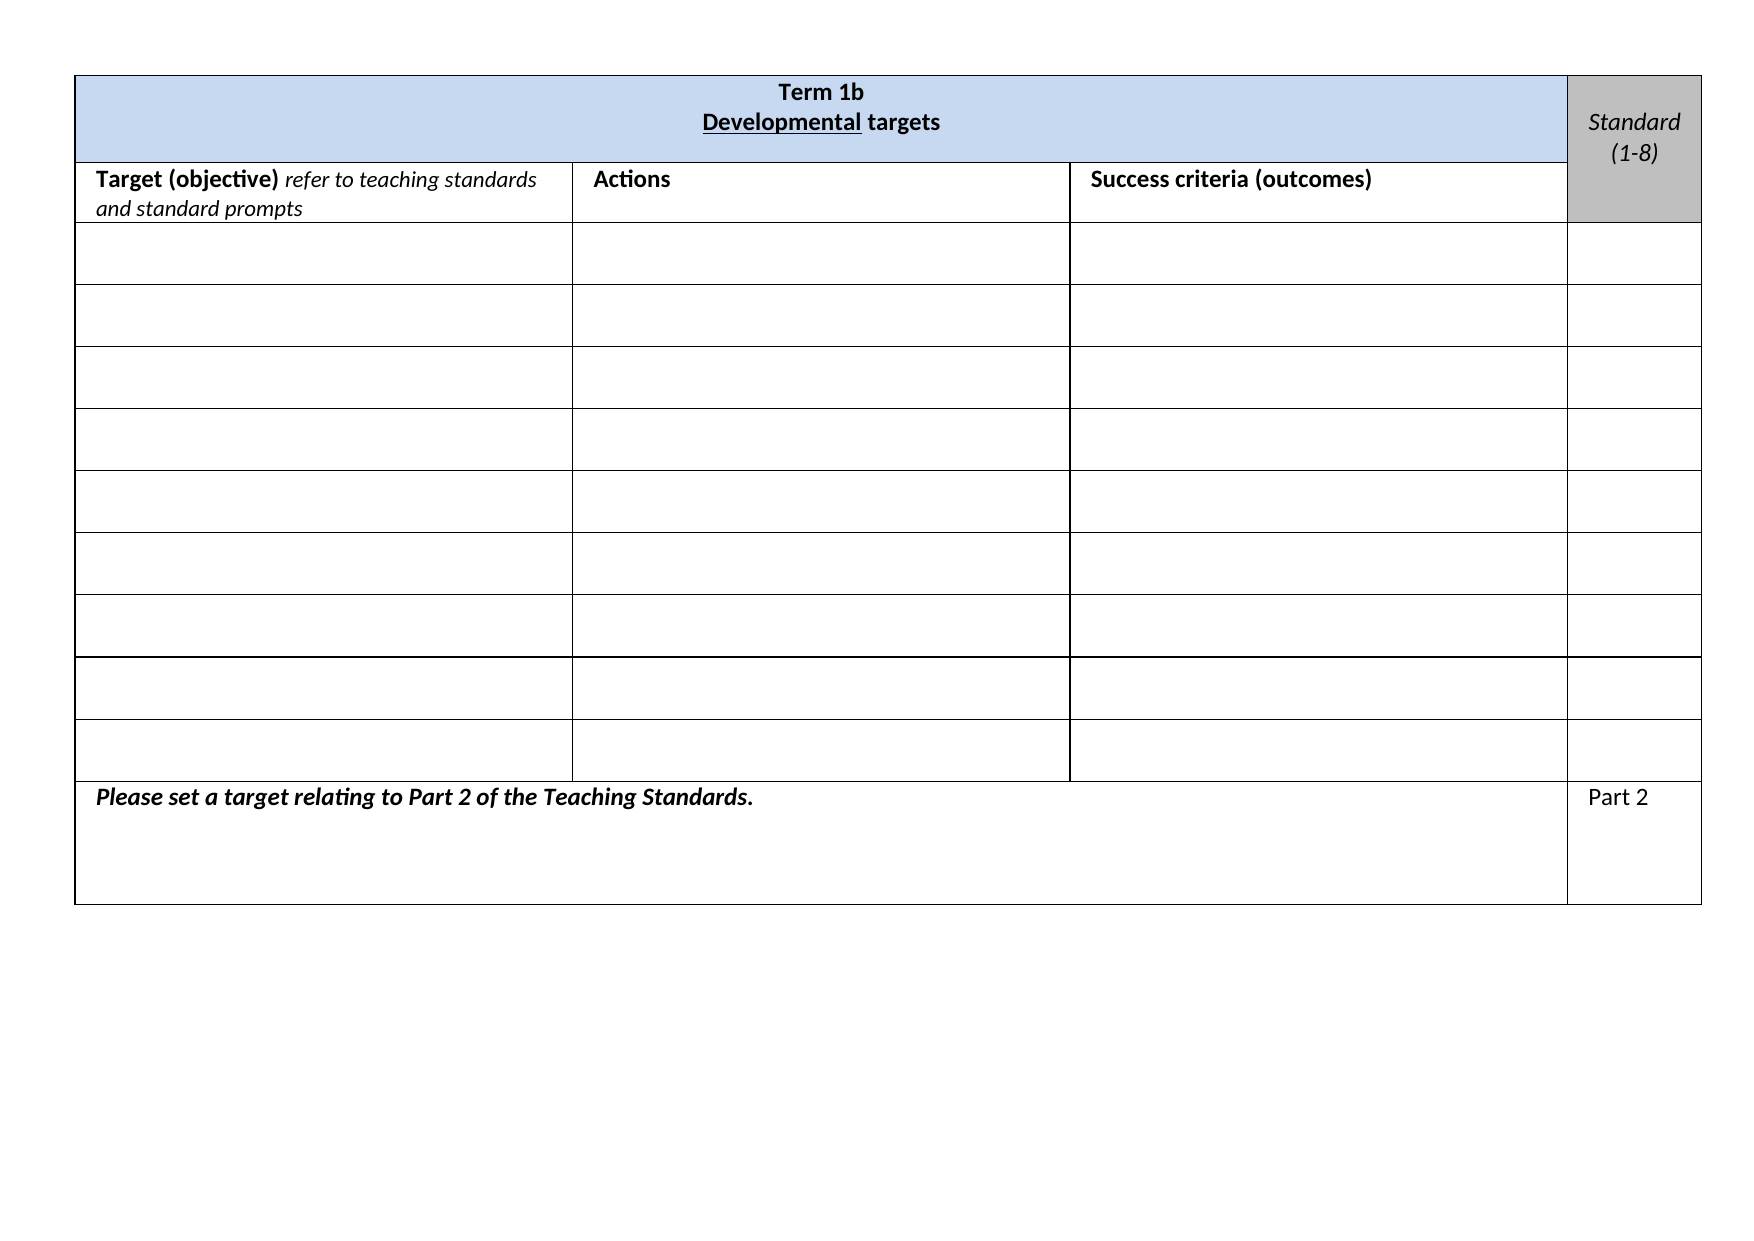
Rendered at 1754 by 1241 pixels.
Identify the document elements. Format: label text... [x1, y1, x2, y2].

table_cell [1568, 471, 1701, 532]
table_cell [1071, 658, 1567, 718]
table_cell [76, 285, 572, 346]
table_cell [573, 223, 1069, 284]
table_cell [1071, 223, 1567, 284]
table_cell [1568, 658, 1701, 718]
table_cell Success criteria (outcomes) [1071, 163, 1567, 222]
table_cell [76, 658, 572, 718]
table_cell [1071, 595, 1567, 656]
table_cell [76, 533, 572, 594]
table_cell [1071, 720, 1567, 781]
table_cell [76, 223, 572, 284]
table_cell [573, 347, 1069, 408]
table_cell [1568, 347, 1701, 408]
table_cell [76, 409, 572, 470]
table_cell [1568, 720, 1701, 781]
table_cell [1568, 409, 1701, 470]
table_cell [76, 347, 572, 408]
table_cell [1071, 347, 1567, 408]
table_cell [573, 471, 1069, 532]
table_cell [1071, 533, 1567, 594]
table_cell Part 2 [1568, 782, 1701, 904]
table_cell [573, 409, 1069, 470]
table_cell [1071, 285, 1567, 346]
table_cell [1568, 595, 1701, 656]
table_cell [76, 471, 572, 532]
table_cell [1568, 285, 1701, 346]
table_cell Actions [573, 163, 1069, 222]
table_cell [76, 595, 572, 656]
table_cell Target (objective) refer to teaching standards and standard prompts [76, 163, 572, 222]
table_cell [573, 658, 1069, 718]
table_cell Please set a target relating to Part 2 of the Teaching Standards. [76, 782, 1567, 904]
table_cell [573, 595, 1069, 656]
table_cell [1568, 533, 1701, 594]
table_cell [1568, 223, 1701, 284]
table_cell [573, 720, 1069, 781]
table_cell [76, 720, 572, 781]
table_header Standard (1-8) [1568, 76, 1701, 222]
table_cell [1071, 409, 1567, 470]
table_cell [573, 533, 1069, 594]
table_cell [573, 285, 1069, 346]
table_cell [1071, 471, 1567, 532]
table_header Term 1b Developmental targets [76, 76, 1567, 162]
